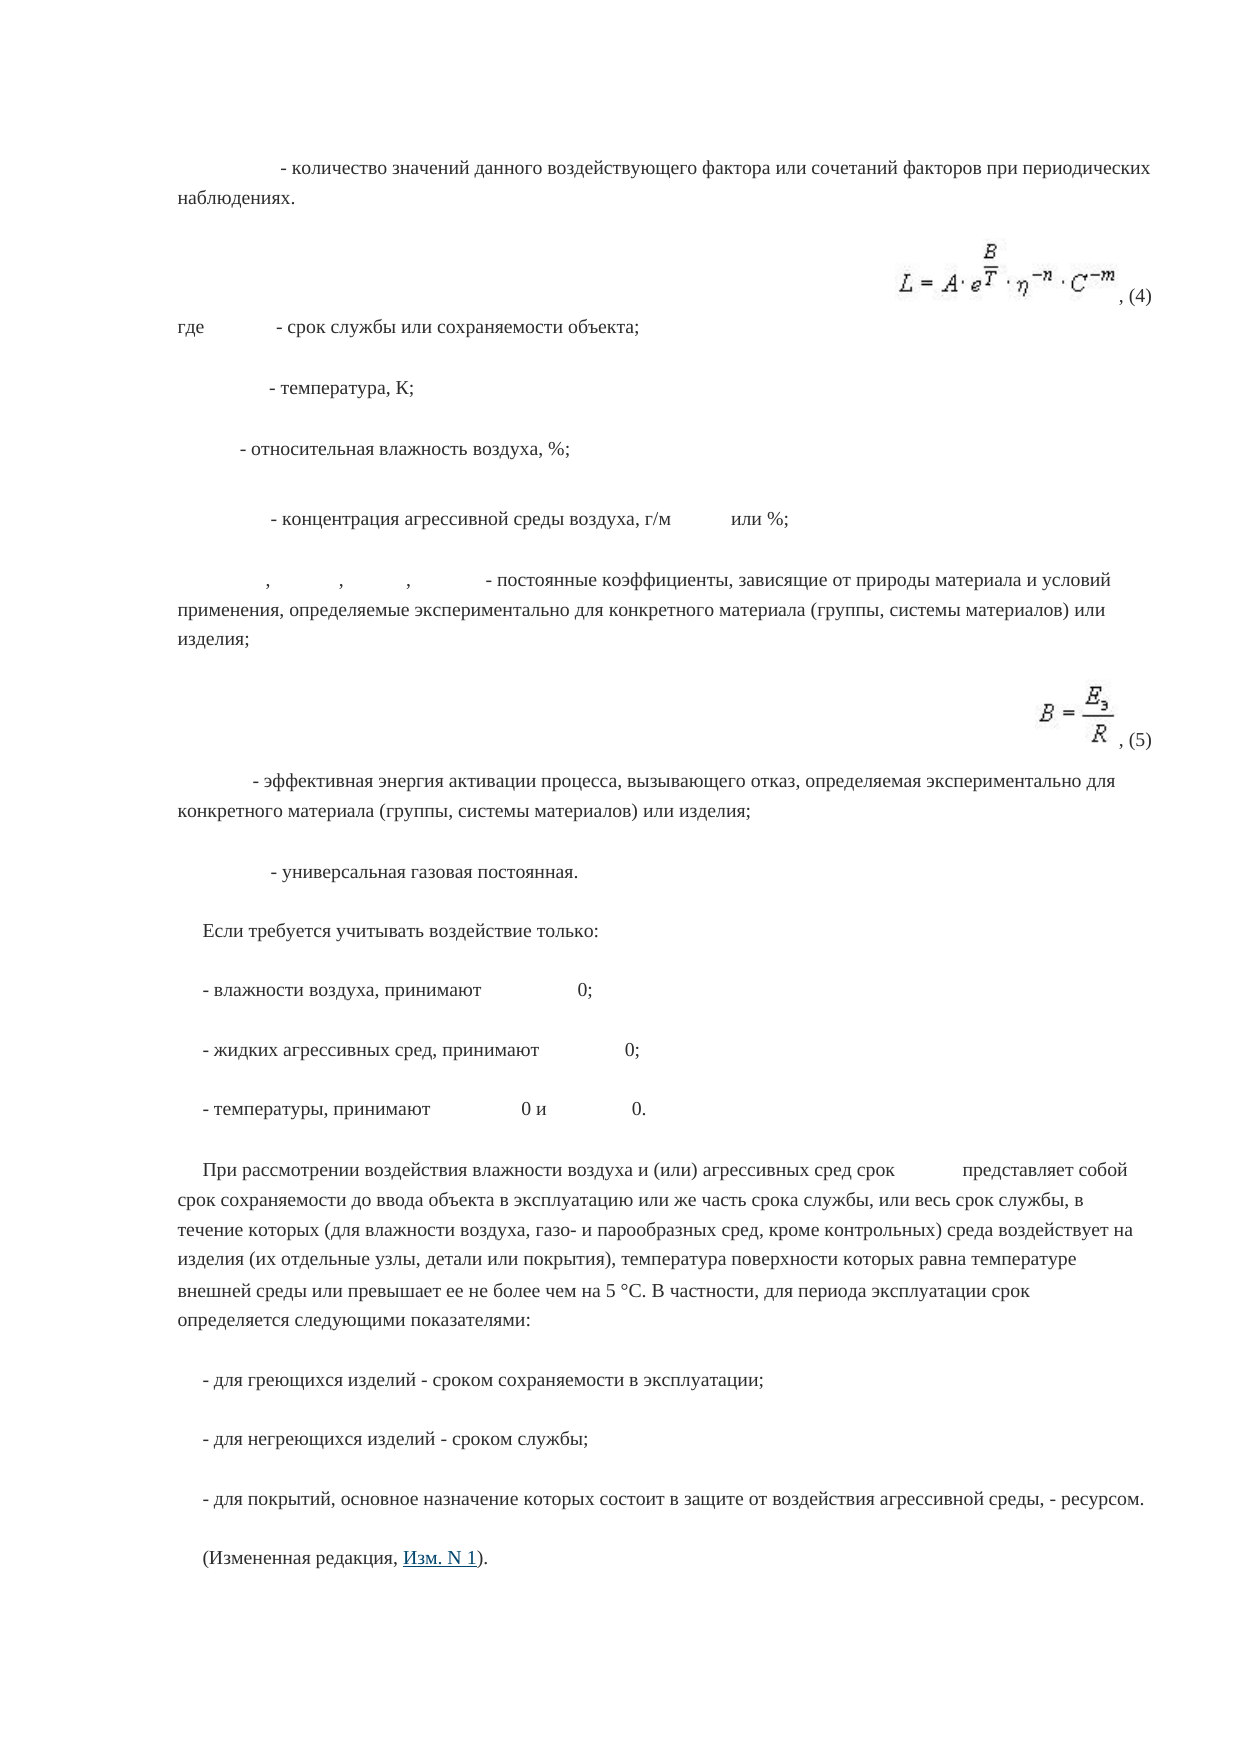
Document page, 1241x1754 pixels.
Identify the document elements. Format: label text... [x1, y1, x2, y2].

picture [895, 238, 1119, 303]
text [177, 118, 1152, 238]
text где - срок службы или сохраняемости объекта; - температура, К; [177, 307, 1152, 429]
text - эффективная энергия активации процесса, вызывающего отказ, определяемая экспериментально для конкретного материала (группы, системы материалов) или изделия; - универсальная газовая постоянная. Если требуется учитывать воздействие только: - влажности воздуха, принимают 0; - жидких агрессивных сред, принимают 0; - температуры, принимают 0 и 0. При рассмотрении воздействия влажности воздуха и (или) агрессивных сред срок представляет собой срок сохраняемости до ввода объекта в эксплуатацию или же часть срока службы, или весь срок службы, в течение которых (для влажности воздуха, газо- и парообразных сред, кроме контрольных) среда воздействует на изделия (их отдельные узлы, детали или покрытия), температура поверхности которых равна температуре внешней среды или превышает ее не более чем на 5 °С. В частности, для периода эксплуатации срок определяется следующими показателями: - для греющихся изделий - сроком сохраняемости в эксплуатации; - для негреющихся изделий - сроком службы; - для покрытий, основное назначение которых состоит в защите от воздействия агрессивной среды, - ресурсом. (Измененная редакция, Изм. N 1). [177, 751, 1152, 1598]
text , (4) [177, 238, 1152, 307]
text , (5) [177, 680, 1152, 751]
text - относительная влажность воздуха, %; - концентрация агрессивной среды воздуха, г/м или %; , , , - постоянные коэффициенты, зависящие от природы материала и условий применения, определяемые экспериментально для конкретного материала (группы, системы материалов) или изделия; [177, 429, 1152, 680]
picture [1035, 679, 1119, 747]
